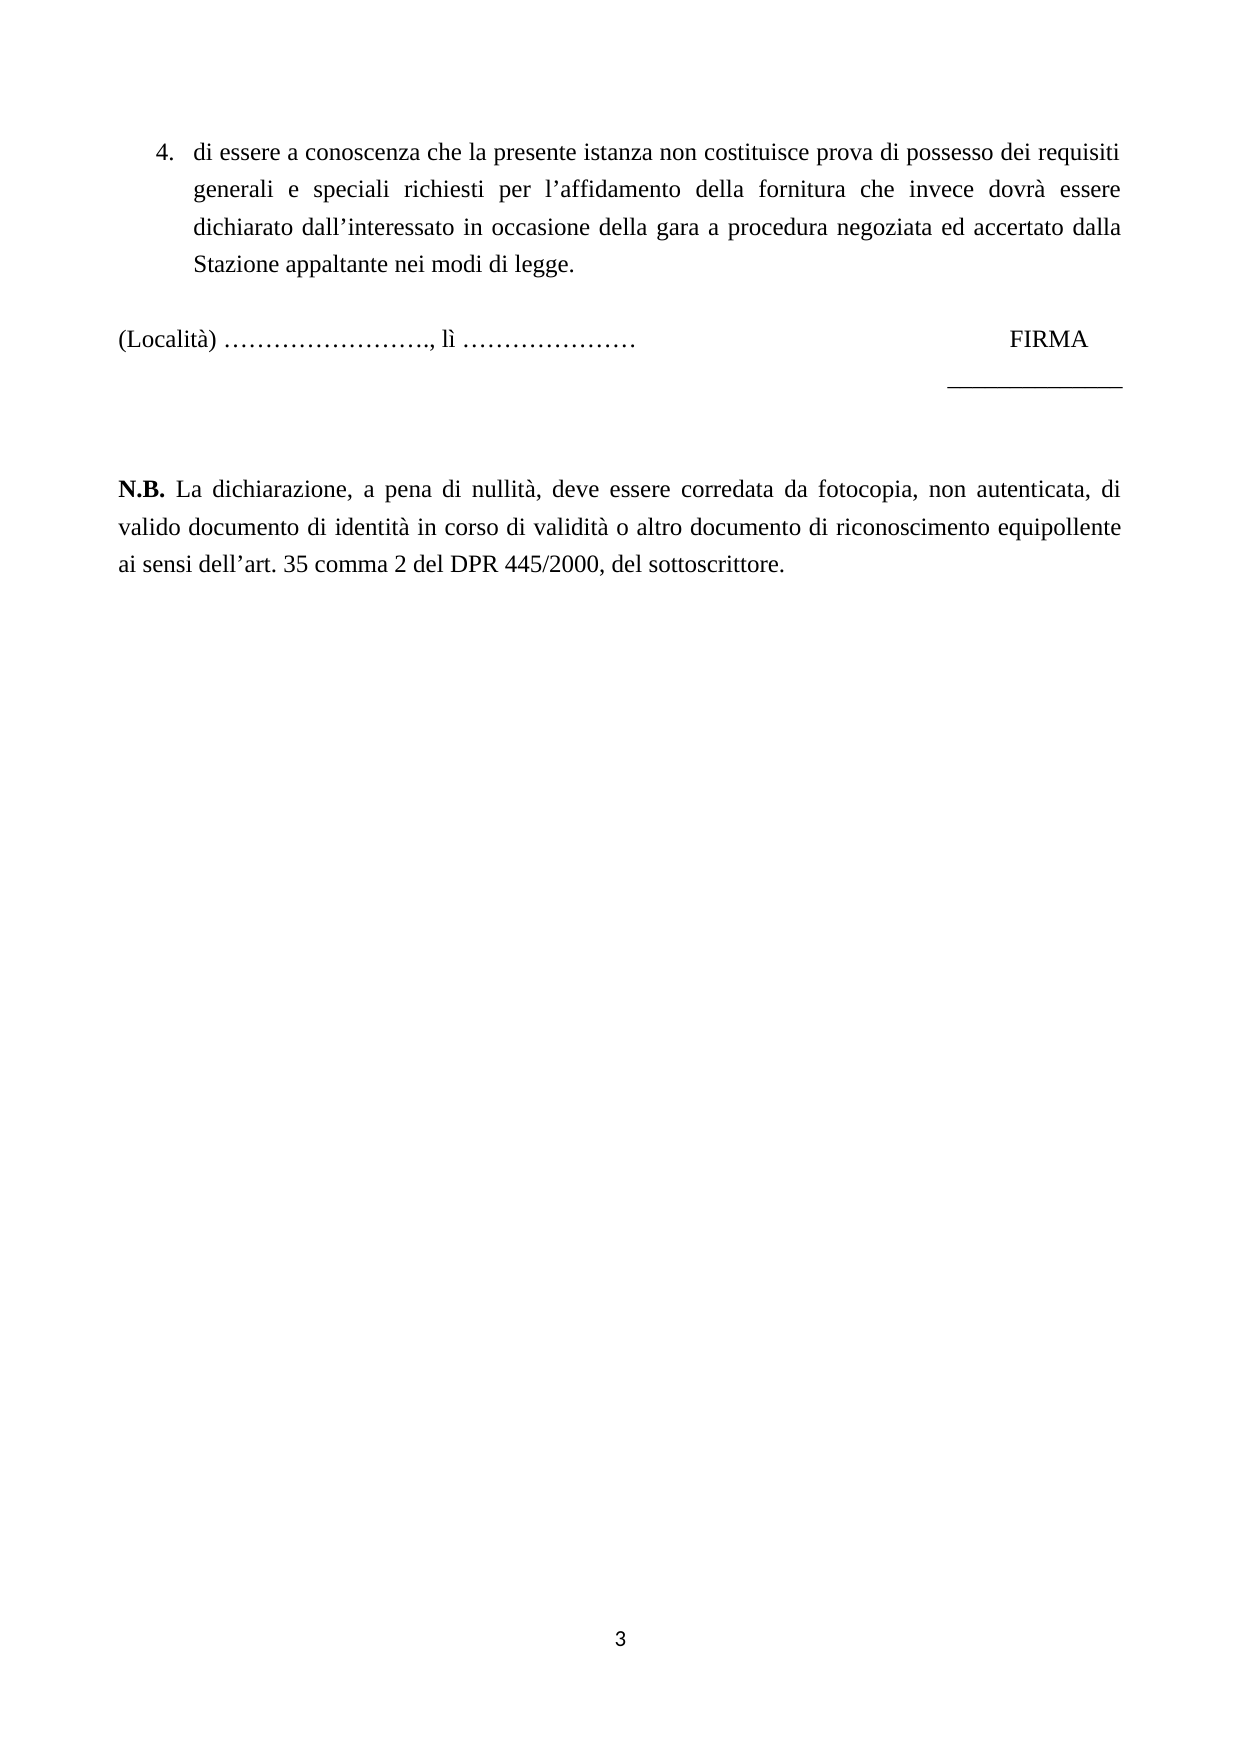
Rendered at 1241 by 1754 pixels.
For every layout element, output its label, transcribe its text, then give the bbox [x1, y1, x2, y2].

list di essere a conoscenza che la presente istanza non costituisce prova di possesso dei requisiti generali e speciali richiesti per l’affidamento della fornitura che invece dovrà essere dichiarato dall’interessato in occasione della gara a procedura negoziata ed accertato dalla Stazione appaltante nei modi di legge. [156, 130, 1122, 280]
text N.B. La dichiarazione, a pena di nullità, deve essere corredata da fotocopia, non autenticata, di valido documento di identità in corso di validità o altro documento di riconoscimento equipollente ai sensi dell’art. 35 comma 2 del DPR 445/2000, del sottoscrittore. [118, 467, 1122, 580]
text ______________ [118, 355, 1122, 392]
text (Località) ……………………., lì ………………… FIRMA [118, 317, 1122, 355]
